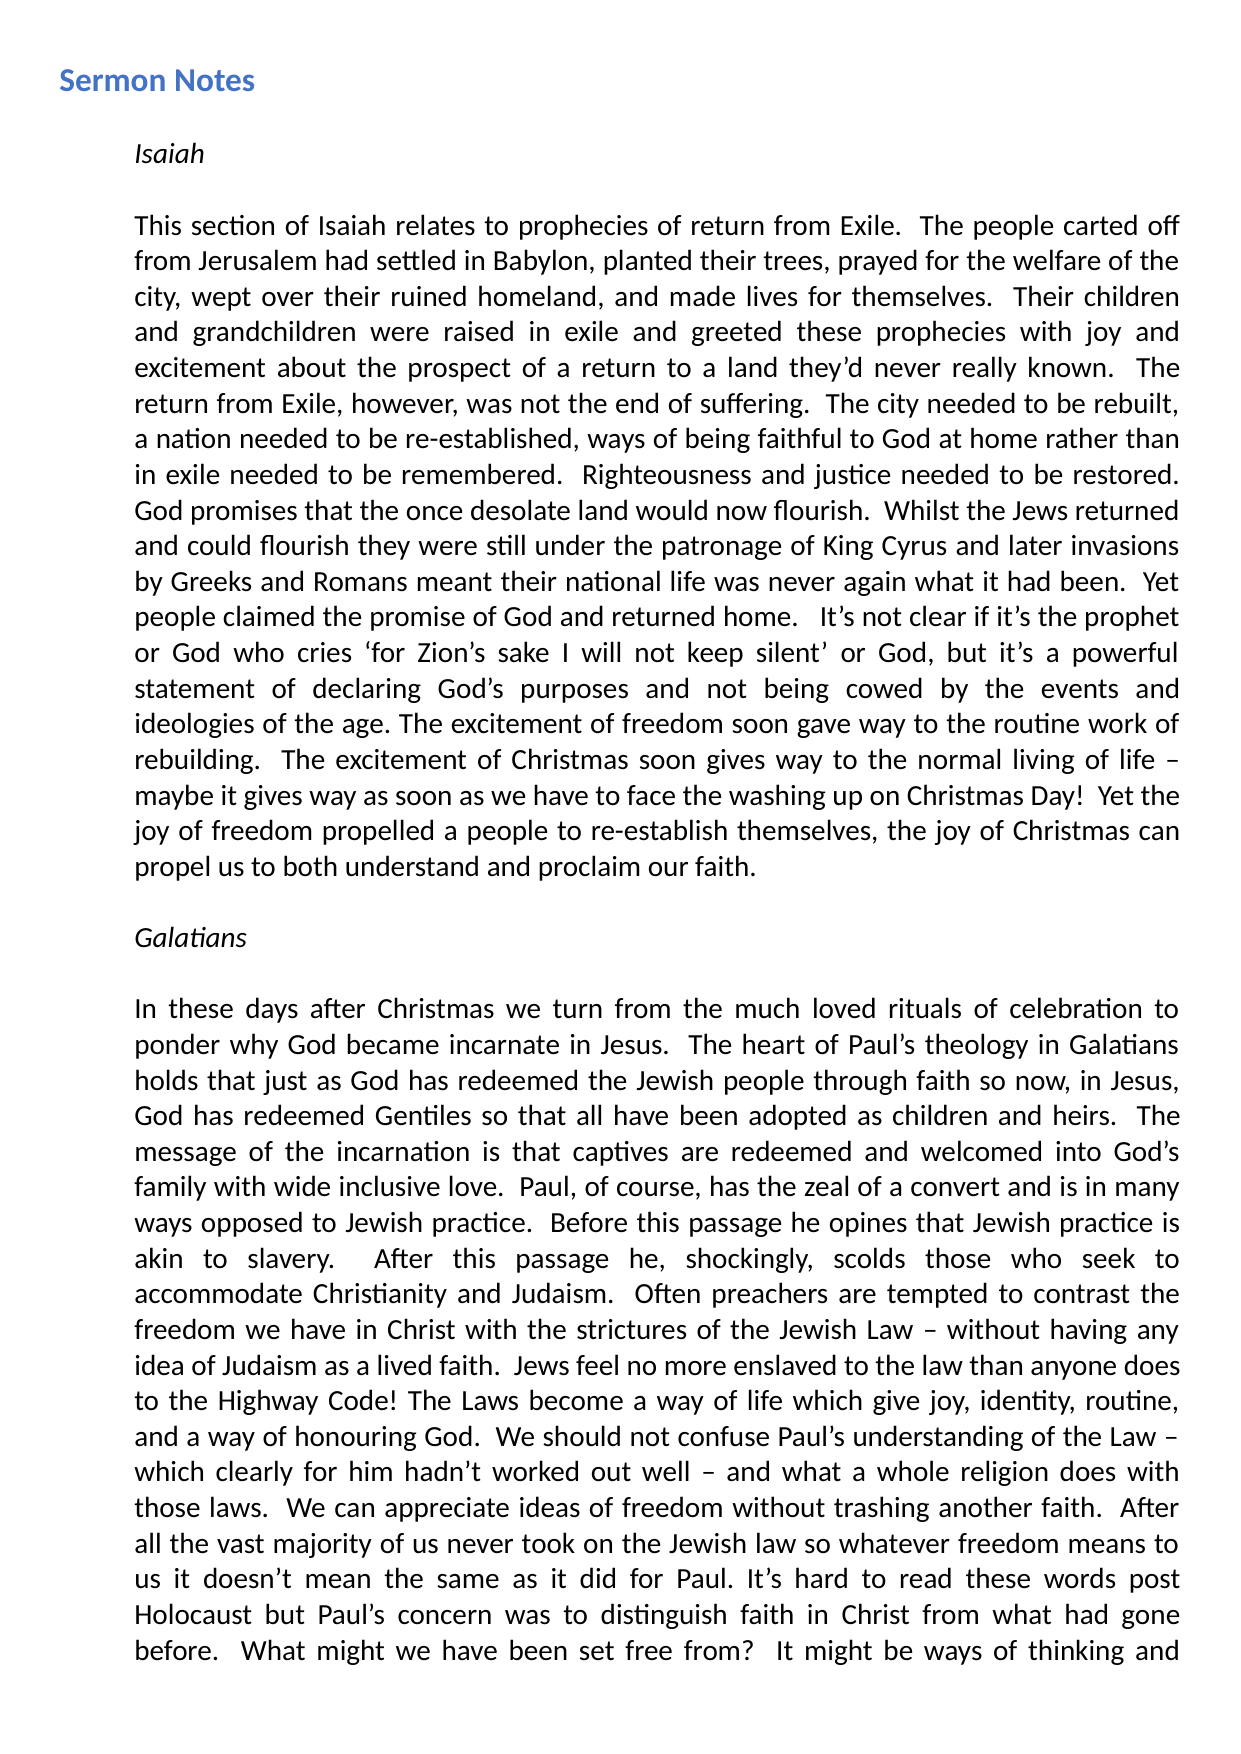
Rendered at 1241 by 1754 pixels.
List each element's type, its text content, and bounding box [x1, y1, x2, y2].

text Sermon Notes [59, 59, 1181, 100]
text This section of Isaiah relates to prophecies of return from Exile. The people carted off from Jerusalem had settled in Babylon, planted their trees, prayed for the welfare of the city, wept over their ruined homeland, and made lives for themselves. Their children and grandchildren were raised in exile and greeted these prophecies with joy and excitement about the prospect of a return to a land they’d never really known. The return from Exile, however, was not the end of suffering. The city needed to be rebuilt, a nation needed to be re-established, ways of being faithful to God at home rather than in exile needed to be remembered. Righteousness and justice needed to be restored. God promises that the once desolate land would now flourish. Whilst the Jews returned and could flourish they were still under the patronage of King Cyrus and later invasions by Greeks and Romans meant their national life was never again what it had been. Yet people claimed the promise of God and returned home. It’s not clear if it’s the prophet or God who cries ‘for Zion’s sake I will not keep silent’ or God, but it’s a powerful statement of declaring God’s purposes and not being cowed by the events and ideologies of the age. The excitement of freedom soon gave way to the routine work of rebuilding. The excitement of Christmas soon gives way to the normal living of life – maybe it gives way as soon as we have to face the washing up on Christmas Day! Yet the joy of freedom propelled a people to re-establish themselves, the joy of Christmas can propel us to both understand and proclaim our faith. [134, 207, 1181, 883]
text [134, 990, 1181, 1667]
text Galatians [59, 919, 1181, 955]
text Isaiah [59, 135, 1181, 171]
